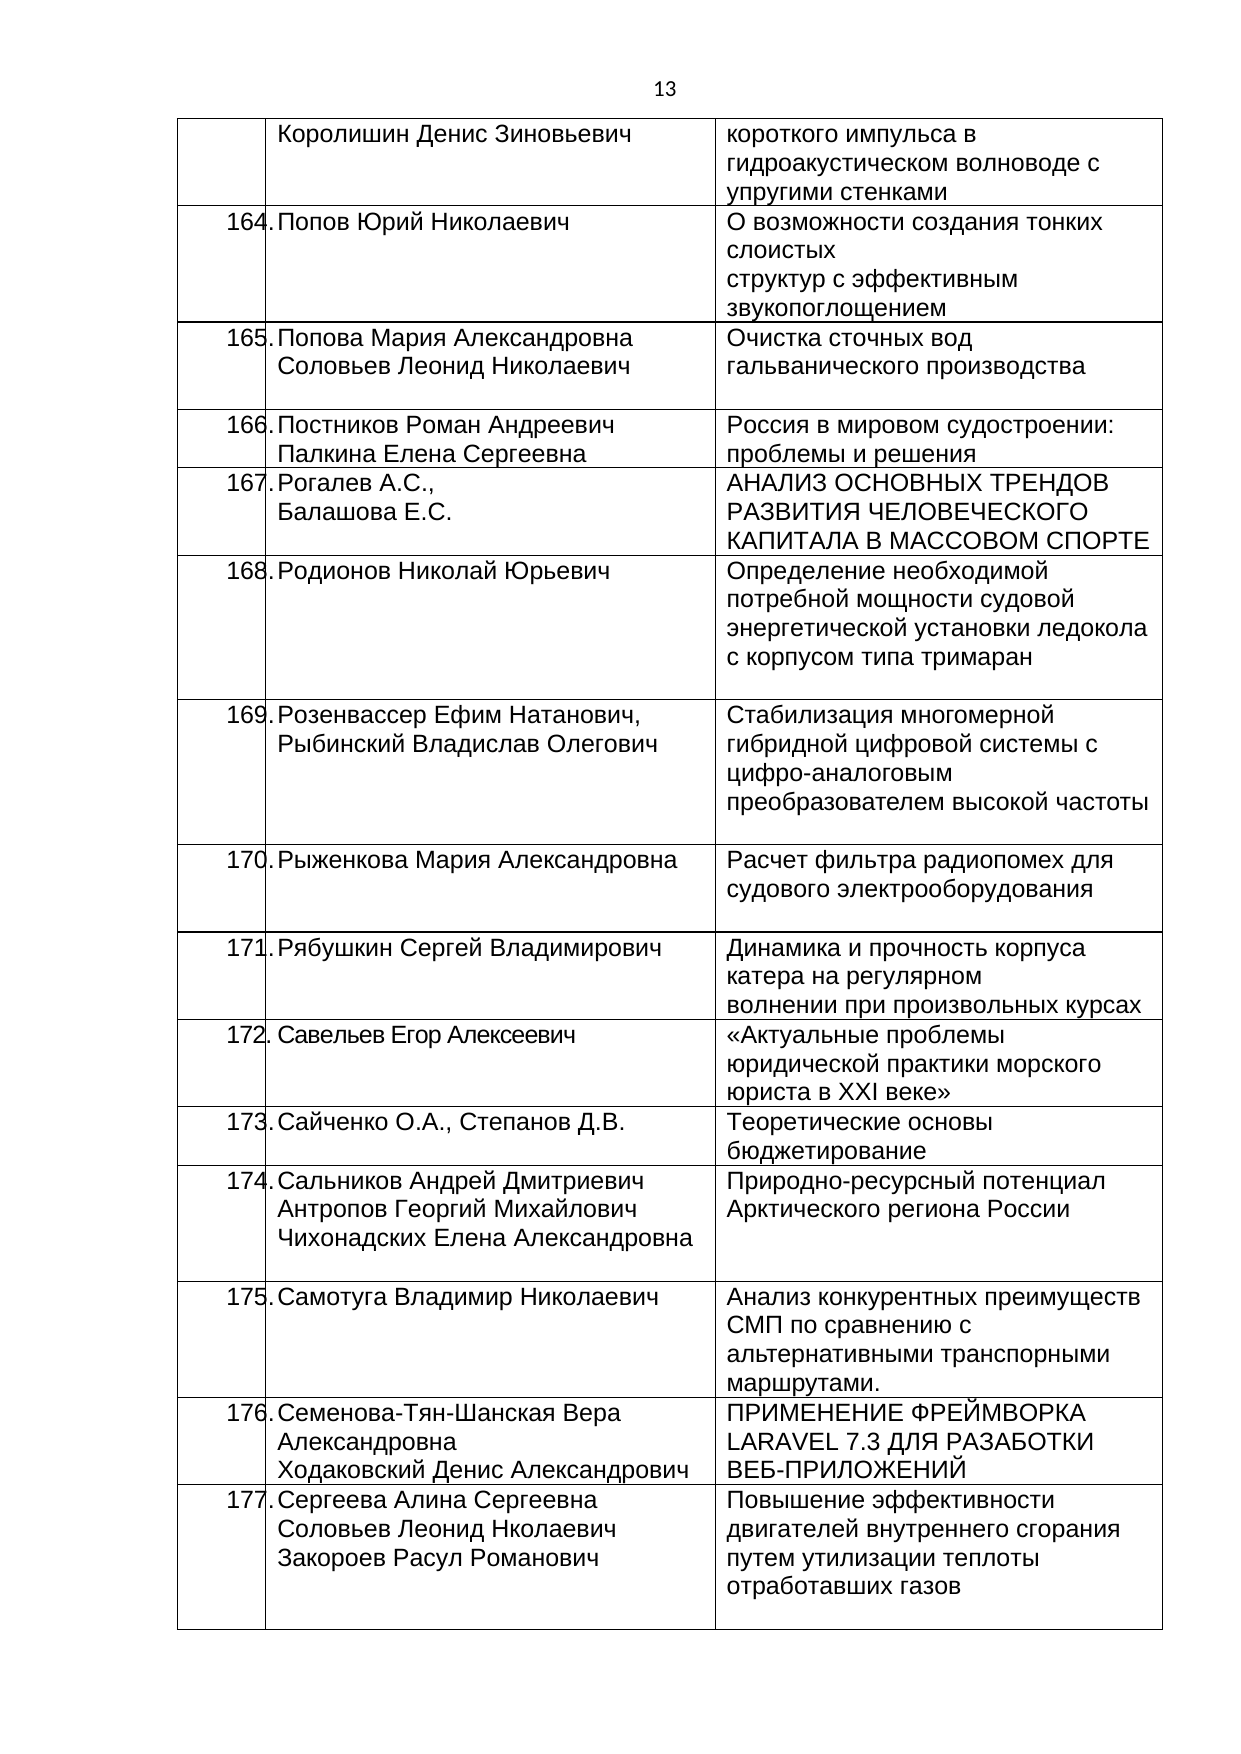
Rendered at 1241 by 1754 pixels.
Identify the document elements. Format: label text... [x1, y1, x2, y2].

table_cell Рябушкин Сергей Владимирович [266, 933, 715, 1019]
table_cell Очистка сточных вод гальванического производства [716, 323, 1162, 409]
table_cell [178, 1107, 265, 1164]
table_cell Савельев Егор Алексеевич [266, 1020, 715, 1106]
table_cell [178, 1282, 265, 1397]
table_cell [178, 1166, 265, 1281]
table_cell Рыженкова Мария Александровна [266, 845, 715, 931]
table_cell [716, 119, 1162, 205]
table_cell Родионов Николай Юрьевич [266, 556, 715, 699]
table_cell [178, 468, 265, 554]
table_cell Динамика и прочность корпуса катера на регулярном волнении при произвольных курсах [716, 933, 1162, 1019]
table_cell О возможности создания тонких слоистых структур с эффективным звукопоглощением [716, 206, 1162, 321]
table_cell [178, 1485, 265, 1629]
table_cell [178, 1020, 265, 1106]
table_cell Повышение эффективности двигателей внутреннего сгорания путем утилизации теплоты отработавших газов [716, 1485, 1162, 1629]
table_cell [178, 119, 265, 205]
table_cell Рогалев А.С., Балашова Е.С. [266, 468, 715, 554]
table_cell Самотуга Владимир Николаевич [266, 1282, 715, 1397]
table_cell Сергеева Алина Сергеевна Соловьев Леонид Нколаевич Закороев Расул Романович [266, 1485, 715, 1629]
table_cell Определение необходимой потребной мощности судовой энергетической установки ледокола с корпусом типа тримаран [716, 556, 1162, 699]
table_cell «Актуальные проблемы юридической практики морского юриста в XXI веке» [716, 1020, 1162, 1106]
table_cell АНАЛИЗ ОСНОВНЫХ ТРЕНДОВ РАЗВИТИЯ ЧЕЛОВЕЧЕСКОГО КАПИТАЛА В МАССОВОМ СПОРТЕ [716, 468, 1162, 554]
table_cell [178, 1398, 265, 1484]
table_cell Стабилизация многомерной гибридной цифровой системы с цифро-аналоговым преобразователем высокой частоты [716, 700, 1162, 844]
table_cell Россия в мировом судостроении: проблемы и решения [716, 410, 1162, 467]
table_cell [178, 206, 265, 321]
table_cell Теоретические основы бюджетирование [716, 1107, 1162, 1164]
table_cell Семенова-Тян-Шанская Вера Александровна Ходаковский Денис Александрович [266, 1398, 715, 1484]
table_cell [178, 933, 265, 1019]
table_cell Розенвассер Ефим Натанович, Рыбинский Владислав Олегович [266, 700, 715, 844]
table_cell Анализ конкурентных преимуществ СМП по сравнению с альтернативными транспорными маршрутами. [716, 1282, 1162, 1397]
table_cell [178, 323, 265, 409]
table_cell Попова Мария Александровна Соловьев Леонид Николаевич [266, 323, 715, 409]
table_cell Природно-ресурсный потенциал Арктического региона России [716, 1166, 1162, 1281]
table_cell Сайченко О.А., Степанов Д.В. [266, 1107, 715, 1164]
table_cell [178, 410, 265, 467]
table_cell Сальников Андрей Дмитриевич Антропов Георгий Михайлович Чихонадских Елена Александровна [266, 1166, 715, 1281]
table_cell Расчет фильтра радиопомех для судового электрооборудования [716, 845, 1162, 931]
table_cell [178, 556, 265, 699]
table_cell [178, 700, 265, 844]
table_cell ПРИМЕНЕНИЕ ФРЕЙМВОРКА LARAVEL 7.3 ДЛЯ РАЗАБОТКИ ВЕБ-ПРИЛОЖЕНИЙ [716, 1398, 1162, 1484]
table_cell Постников Роман Андреевич Палкина Елена Сергеевна [266, 410, 715, 467]
table_cell [178, 845, 265, 931]
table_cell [266, 119, 715, 205]
table_cell Попов Юрий Николаевич [266, 206, 715, 321]
